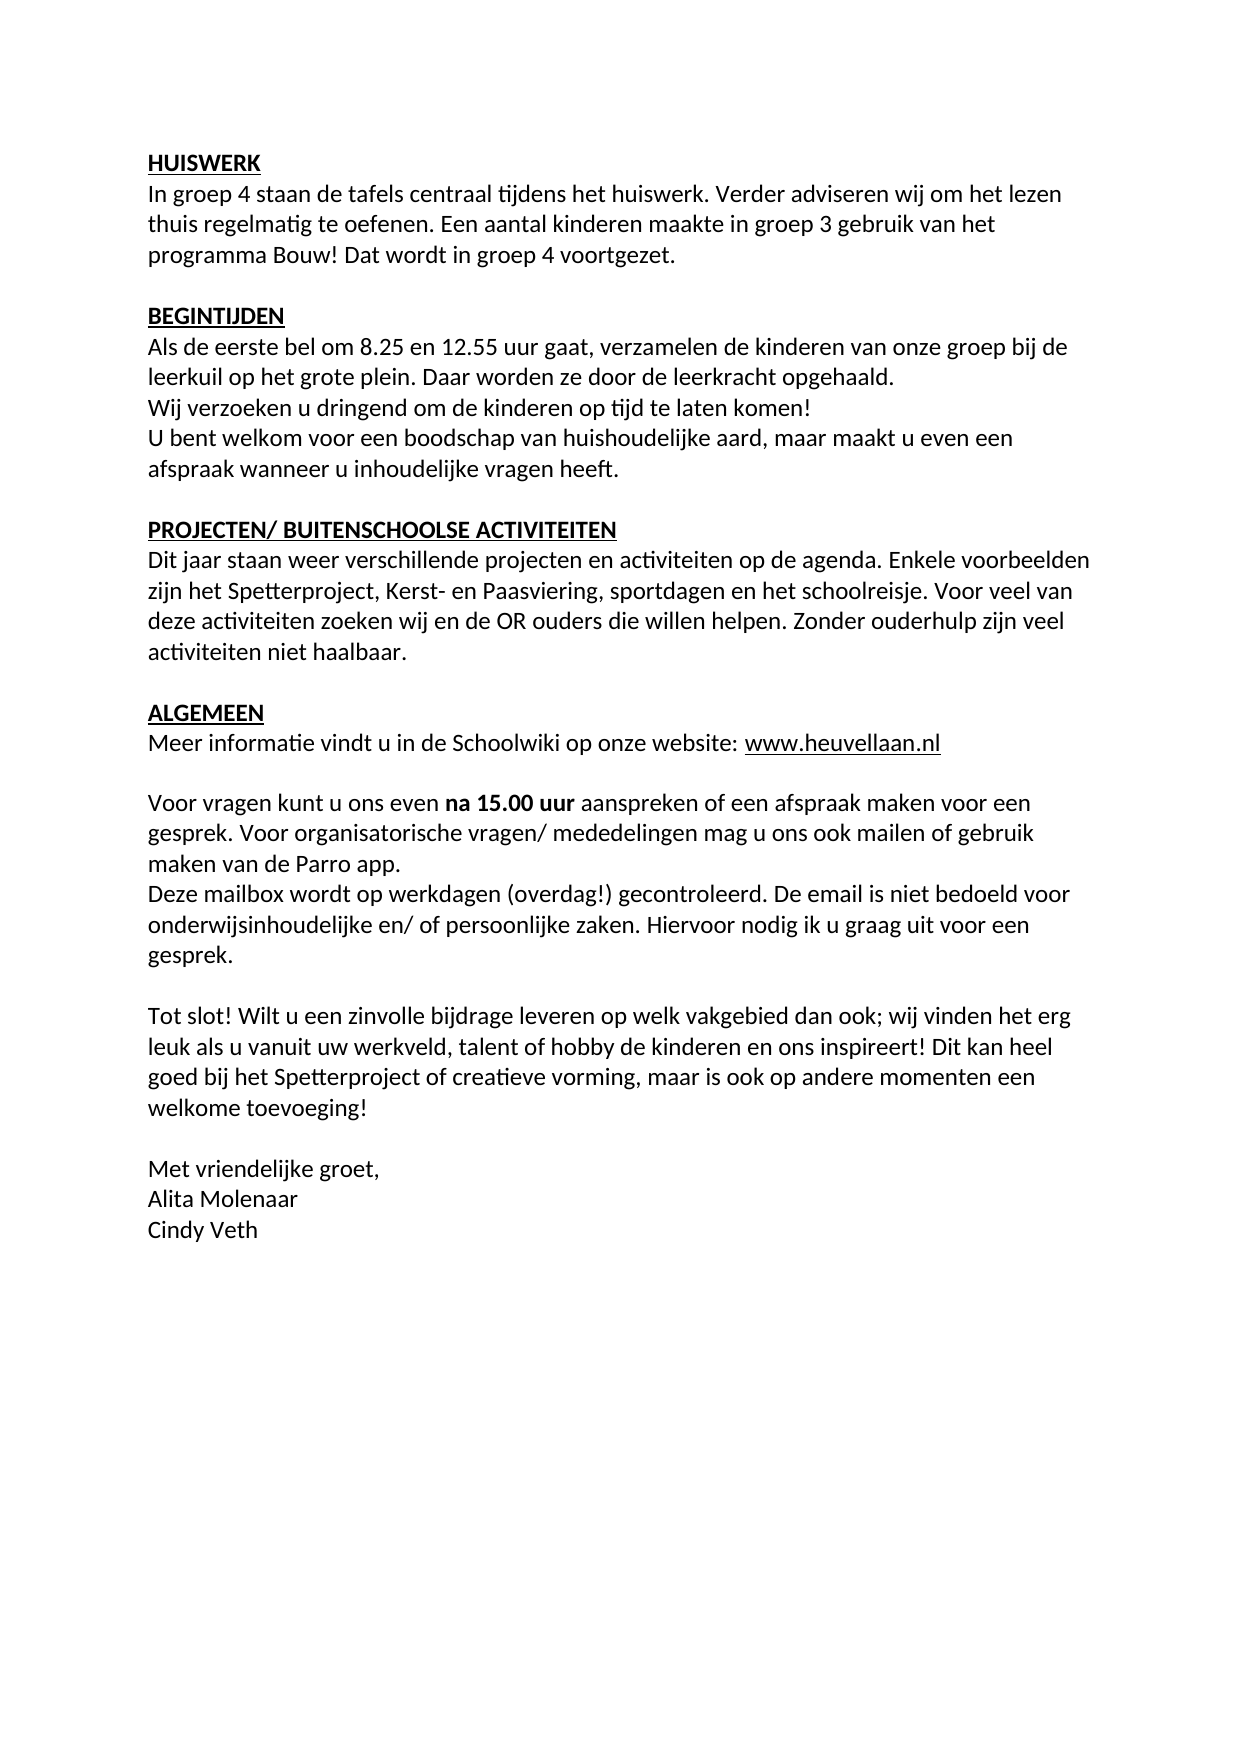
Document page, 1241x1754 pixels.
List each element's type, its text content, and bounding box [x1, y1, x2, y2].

text Voor vragen kunt u ons even na 15.00 uur aanspreken of een afspraak maken voor een gesprek. Voor organisatorische vragen/ mededelingen mag u ons ook mailen of gebruik maken van de Parro app. Deze mailbox wordt op werkdagen (overdag!) gecontroleerd. De email is niet bedoeld voor onderwijsinhoudelijke en/ of persoonlijke zaken. Hiervoor nodig ik u graag uit voor een gesprek. [148, 787, 1093, 970]
text Wij verzoeken u dringend om de kinderen op tijd te laten komen! [148, 392, 1093, 422]
text Met vriendelijke groet, [148, 1153, 1093, 1183]
text Dit jaar staan weer verschillende projecten en activiteiten op de agenda. Enkele voorbeelden zijn het Spetterproject, Kerst- en Paasviering, sportdagen en het schoolreisje. Voor veel van deze activiteiten zoeken wij en de OR ouders die willen helpen. Zonder ouderhulp zijn veel activiteiten niet haalbaar. [148, 544, 1093, 666]
text Meer informatie vindt u in de Schoolwiki op onze website: www.heuvellaan.nl [148, 727, 1093, 758]
text In groep 4 staan de tafels centraal tijdens het huiswerk. Verder adviseren wij om het lezen thuis regelmatig te oefenen. Een aantal kinderen maakte in groep 3 gebruik van het programma Bouw! Dat wordt in groep 4 voortgezet. [148, 178, 1093, 270]
text PROJECTEN/ BUITENSCHOOLSE ACTIVITEITEN [148, 514, 1093, 544]
text BEGINTIJDEN [148, 300, 1093, 331]
subtitle ALGEMEEN [148, 697, 1093, 727]
text HUISWERK [148, 148, 1093, 178]
text Alita Molenaar [148, 1183, 1093, 1214]
text U bent welkom voor een boodschap van huishoudelijke aard, maar maakt u even een afspraak wanneer u inhoudelijke vragen heeft. [148, 422, 1093, 483]
text Cindy Veth [148, 1214, 1093, 1244]
text Als de eerste bel om 8.25 en 12.55 uur gaat, verzamelen de kinderen van onze groep bij de leerkuil op het grote plein. Daar worden ze door de leerkracht opgehaald. [148, 331, 1093, 392]
text Tot slot! Wilt u een zinvolle bijdrage leveren op welk vakgebied dan ook; wij vinden het erg leuk als u vanuit uw werkveld, talent of hobby de kinderen en ons inspireert! Dit kan heel goed bij het Spetterproject of creatieve vorming, maar is ook op andere momenten een welkome toevoeging! [148, 1000, 1093, 1122]
